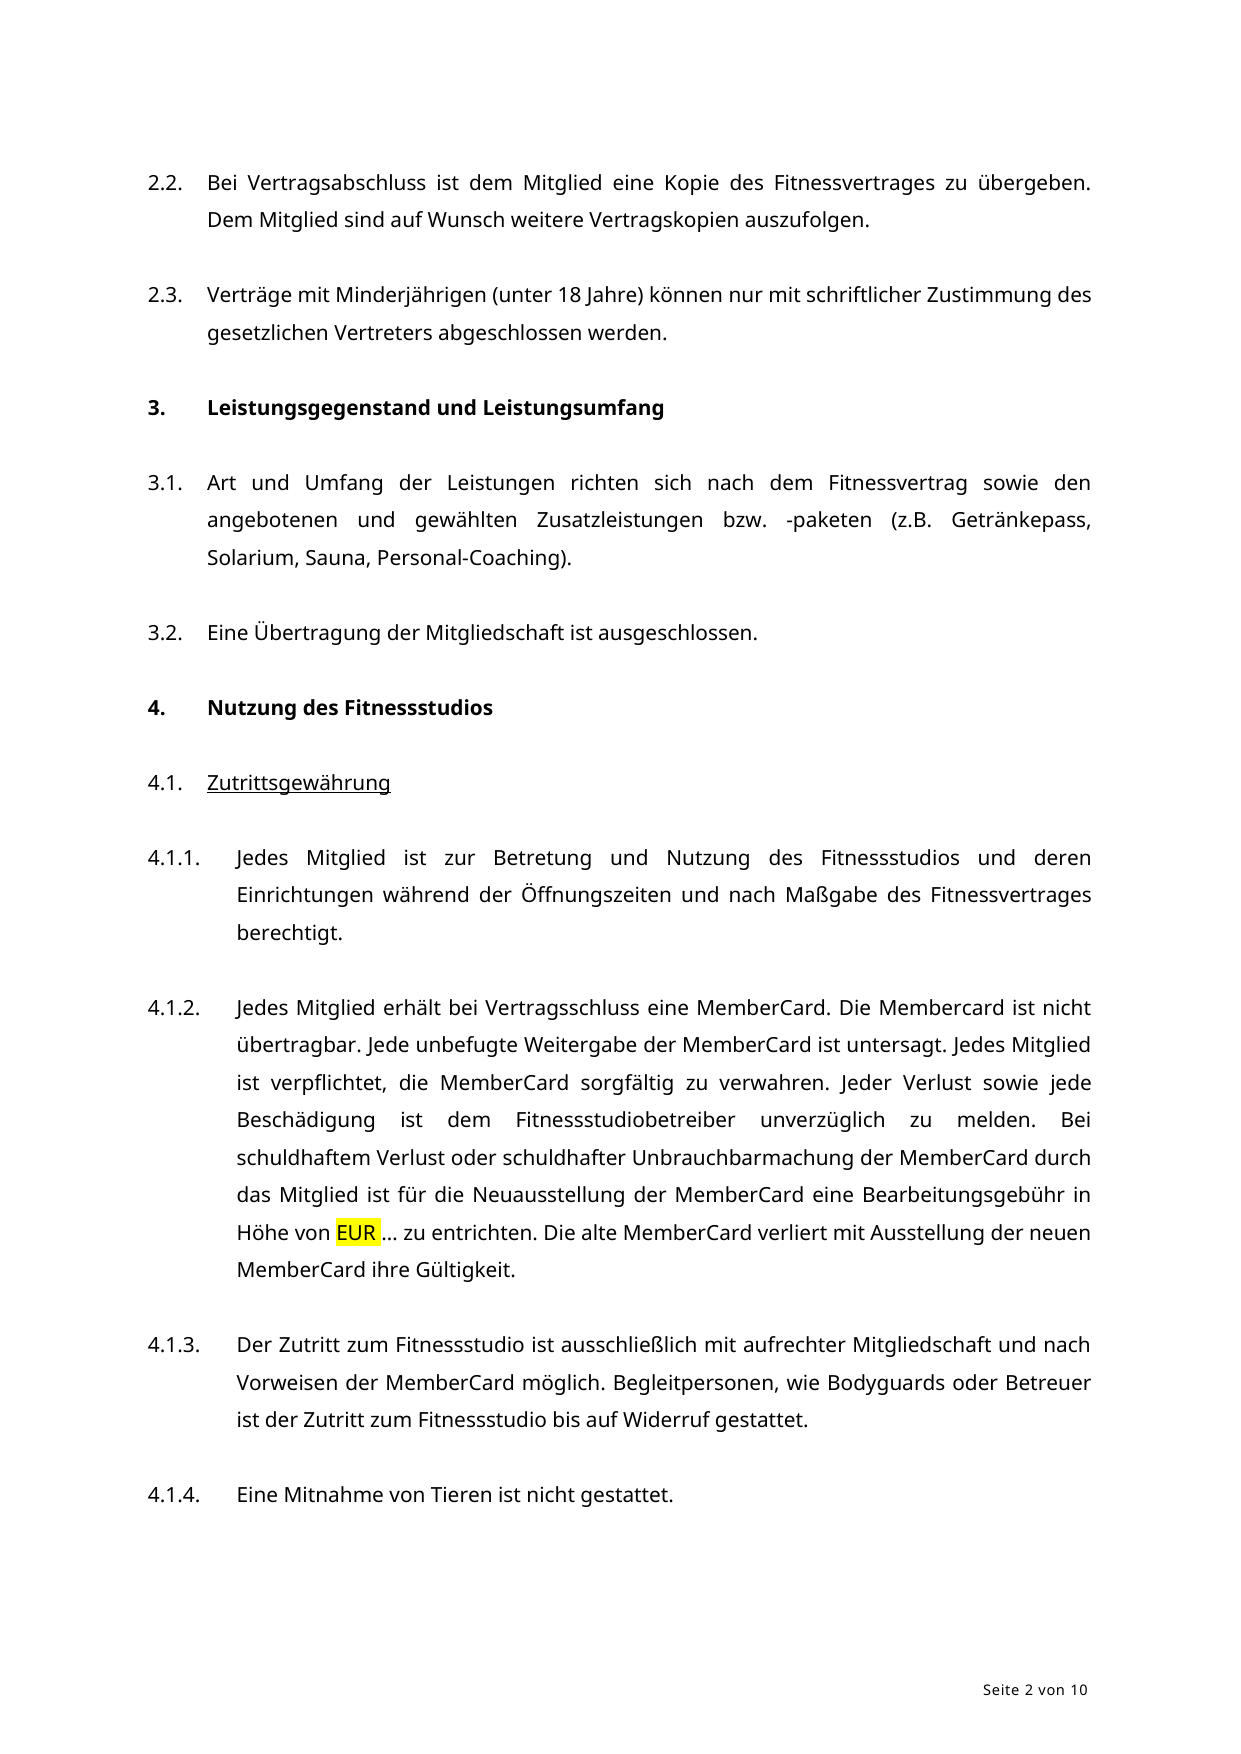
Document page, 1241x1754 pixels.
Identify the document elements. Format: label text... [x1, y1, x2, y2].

list Eine Übertragung der Mitgliedschaft ist ausgeschlossen. [148, 610, 1092, 648]
list Jedes Mitglied erhält bei Vertragsschluss eine MemberCard. Die Membercard ist nicht übertragbar. Jede unbefugte Weitergabe der MemberCard ist untersagt. Jedes Mitglied ist verpflichtet, die MemberCard sorgfältig zu verwahren. Jeder Verlust sowie jede Beschädigung ist dem Fitnessstudiobetreiber unverzüglich zu melden. Bei schuldhaftem Verlust oder schuldhafter Unbrauchbarmachung der MemberCard durch das Mitglied ist für die Neuausstellung der MemberCard eine Bearbeitungsgebühr in Höhe von EUR … zu entrichten. Die alte MemberCard verliert mit Ausstellung der neuen MemberCard ihre Gültigkeit. [148, 985, 1092, 1285]
list Zutrittsgewährung [148, 760, 1092, 798]
list Art und Umfang der Leistungen richten sich nach dem Fitnessvertrag sowie den angebotenen und gewählten Zusatzleistungen bzw. -paketen (z.B. Getränkepass, Solarium, Sauna, Personal-Coaching). [148, 460, 1092, 573]
list Bei Vertragsabschluss ist dem Mitglied eine Kopie des Fitnessvertrages zu übergeben. Dem Mitglied sind auf Wunsch weitere Vertragskopien auszufolgen. [148, 160, 1092, 235]
list Leistungsgegenstand und Leistungsumfang [148, 385, 1092, 423]
list Der Zutritt zum Fitnessstudio ist ausschließlich mit aufrechter Mitgliedschaft und nach Vorweisen der MemberCard möglich. Begleitpersonen, wie Bodyguards oder Betreuer ist der Zutritt zum Fitnessstudio bis auf Widerruf gestattet. [148, 1323, 1092, 1435]
list Jedes Mitglied ist zur Betretung und Nutzung des Fitnessstudios und deren Einrichtungen während der Öffnungszeiten und nach Maßgabe des Fitnessvertrages berechtigt. [148, 835, 1092, 948]
list Nutzung des Fitnessstudios [148, 685, 1092, 723]
list Eine Mitnahme von Tieren ist nicht gestattet. [148, 1473, 1092, 1510]
list Verträge mit Minderjährigen (unter 18 Jahre) können nur mit schriftlicher Zustimmung des gesetzlichen Vertreters abgeschlossen werden. [148, 273, 1092, 348]
